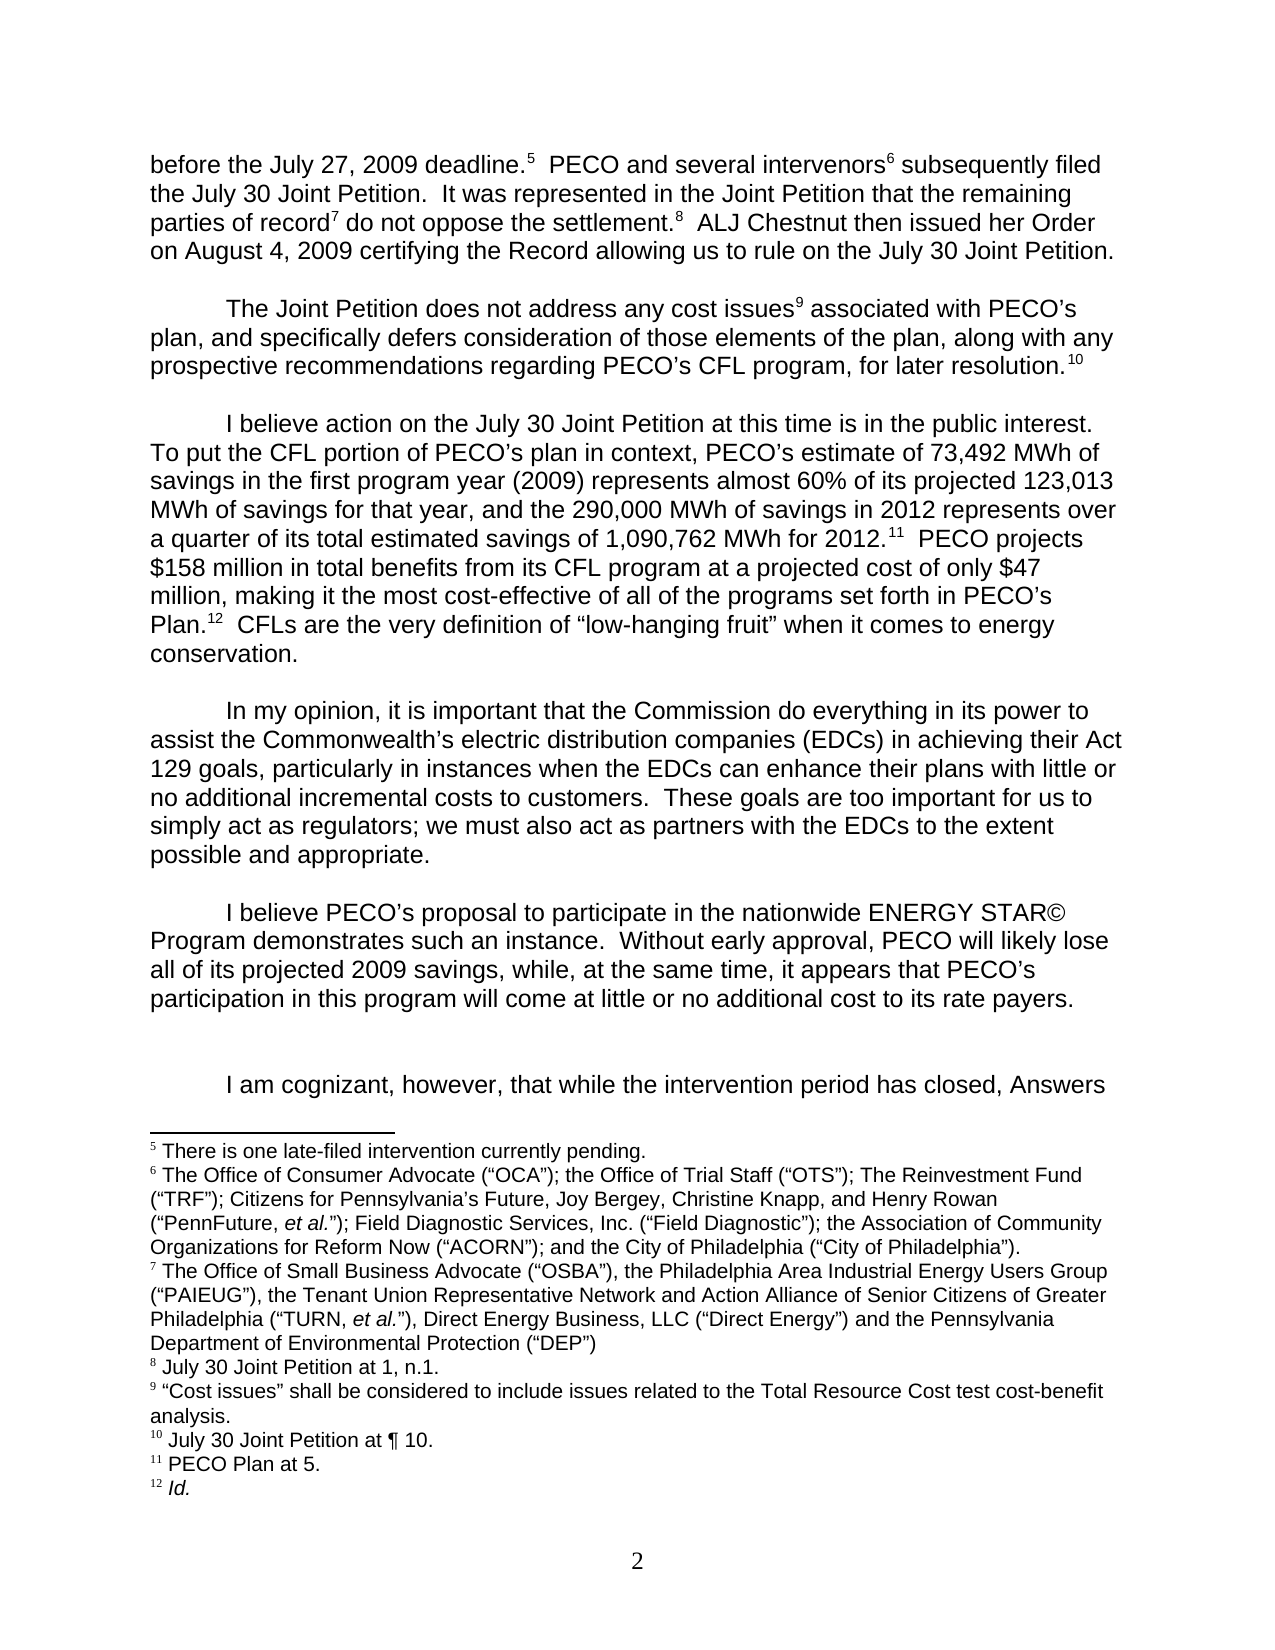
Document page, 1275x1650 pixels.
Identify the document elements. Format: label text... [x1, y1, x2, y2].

text The Joint Petition does not address any cost issues associated with PECO’s plan, and specifically defers consideration of those elements of the plan, along with any prospective recommendations regarding PECO’s CFL program, for later resolution. [150, 294, 1125, 380]
text I believe action on the July 30 Joint Petition at this time is in the public interest. To put the CFL portion of PECO’s plan in context, PECO’s estimate of 73,492 MWh of savings in the first program year (2009) represents almost 60% of its projected 123,013 MWh of savings for that year, and the 290,000 MWh of savings in 2012 represents over a quarter of its total estimated savings of 1,090,762 MWh for 2012. PECO projects $158 million in total benefits from its CFL program at a projected cost of only $47 million, making it the most cost-effective of all of the programs set forth in PECO’s Plan. CFLs are the very definition of “low-hanging fruit” when it comes to energy conservation. [150, 409, 1125, 667]
text I believe PECO’s proposal to participate in the nationwide ENERGY STAR© Program demonstrates such an instance. Without early approval, PECO will likely lose all of its projected 2009 savings, while, at the same time, it appears that PECO’s participation in this program will come at little or no additional cost to its rate payers. [150, 897, 1125, 1012]
text In my opinion, it is important that the Commission do everything in its power to assist the Commonwealth’s electric distribution companies (EDCs) in achieving their Act 129 goals, particularly in instances when the EDCs can enhance their plans with little or no additional incremental costs to customers. These goals are too important for us to simply act as regulators; we must also act as partners with the EDCs to the extent possible and appropriate. [150, 696, 1125, 869]
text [150, 150, 1125, 265]
